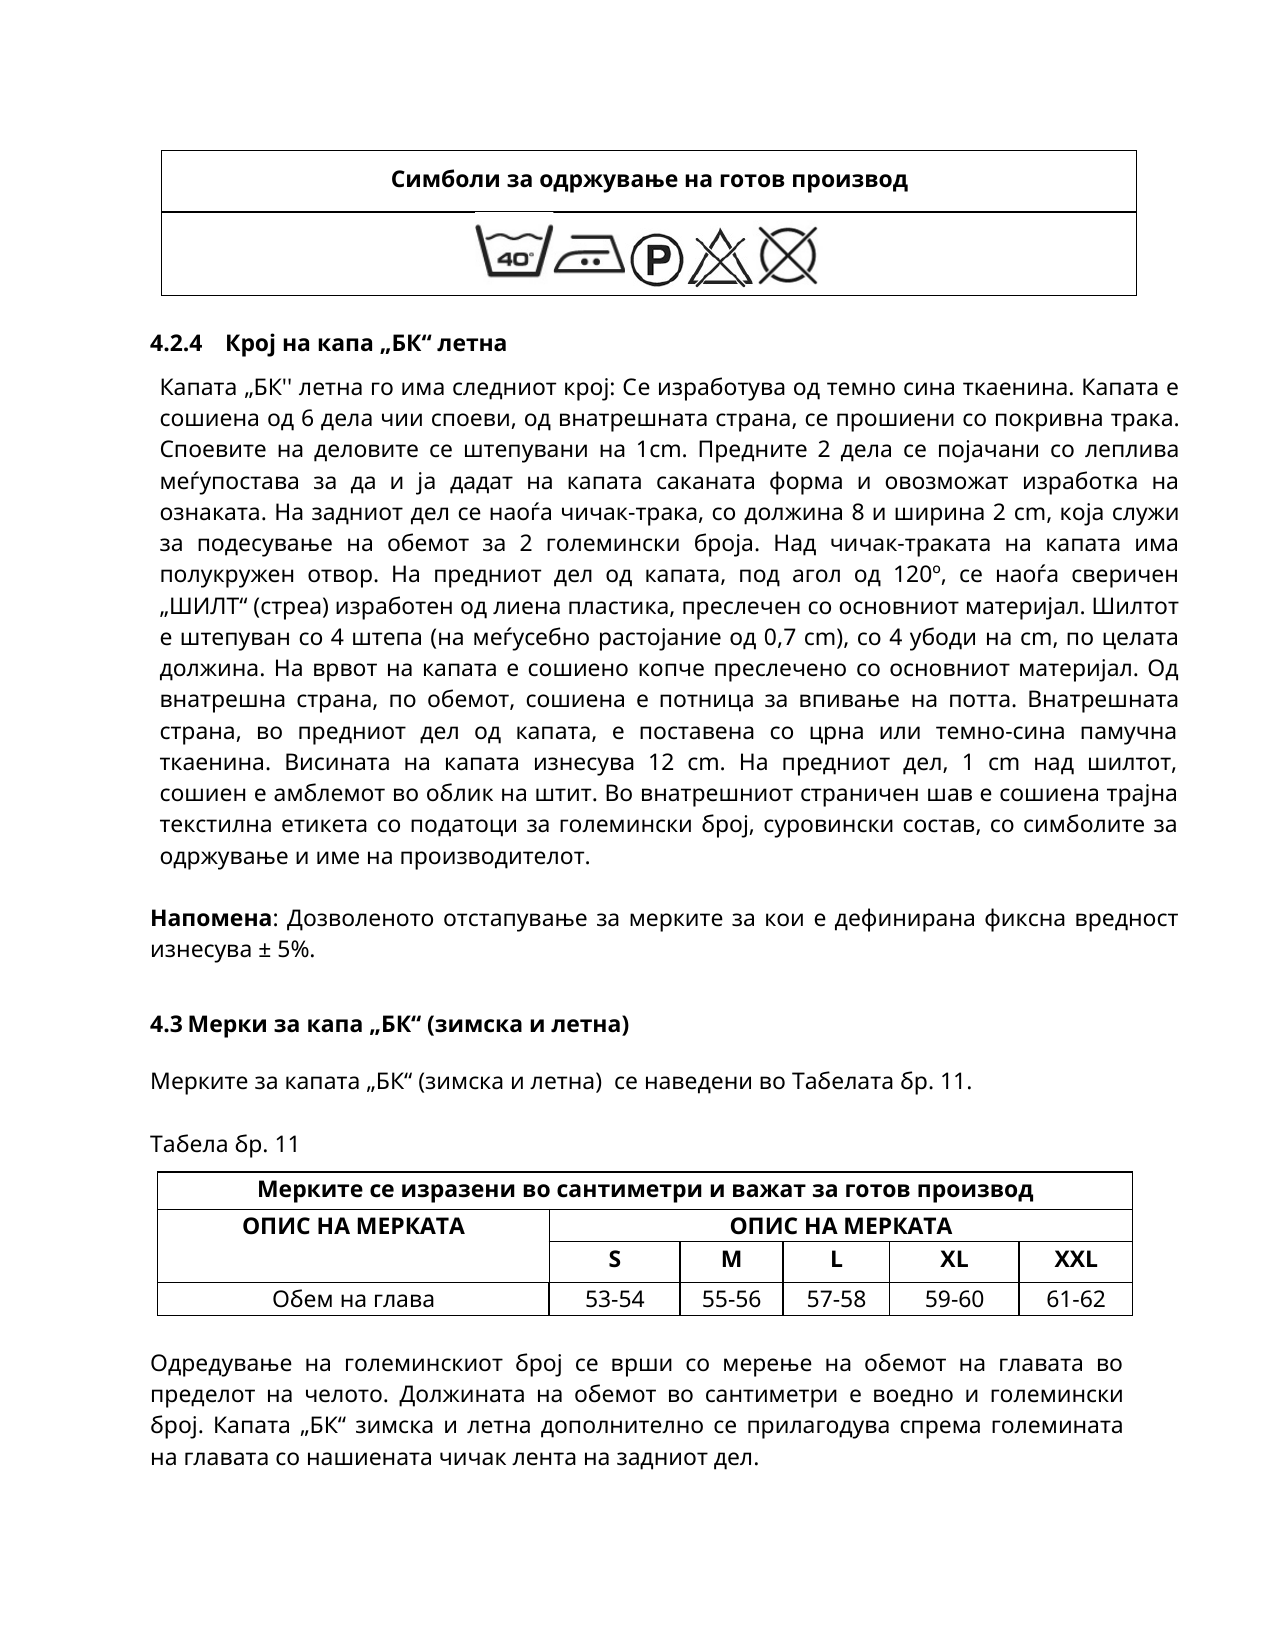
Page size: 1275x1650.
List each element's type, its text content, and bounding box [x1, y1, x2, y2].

picture [475, 212, 824, 291]
table_cell ОПИС НА МЕРКАТА [550, 1210, 1132, 1241]
text 4.2.4 Крој на капа „БК“ летна [150, 327, 1125, 358]
list Мерки за капа „БК“ (зимска и летна) [150, 1008, 1125, 1040]
text Табела бр. 11 [150, 1128, 1125, 1159]
table_cell 59-60 [890, 1283, 1018, 1315]
table_cell [162, 213, 1136, 295]
table_cell 57-58 [784, 1283, 889, 1315]
table_cell S [550, 1242, 679, 1282]
table_cell 61-62 [1020, 1283, 1132, 1315]
table_cell 53-54 [550, 1283, 679, 1315]
text Капата „БК'' летна го има следниот крој: Се изработува од темно сина ткаенина. Капата е сошиена од 6 дела чии споеви, од внатрешната страна, се прошиени со покривна трака. Споевите на деловите се штепувани на 1cm. Предните 2 дела се појачани со леплива меѓупостава за да и ја дадат на капата саканата форма и овозможат изработка на ознаката. На задниот дел се наоѓа чичак-трака, со должина 8 и ширина 2 cm, која служи за подесување на обемот за 2 големински броја. Над чичак-траката на капата има полукружен отвор. На предниот дел од капата, под агол од 120º, се наоѓа сверичен „ШИЛТ“ (стреа) изработен од лиена пластика, преслечен со основниот материјал. Шилтот е штепуван со 4 штепа (на меѓусебно растојание од 0,7 cm), со 4 убоди на cm, по целата должина. На врвот на капата е сошиено копче преслечено со основниот материјал. Од внатрешна страна, по обемот, сошиена е потница за впивање на потта. Внатрешната страна, во предниот дел од капата, е поставена со црна или темно-сина памучна ткаенина. Висината на капата изнесува 12 cm. На предниот дел, 1 cm над шилтот, сошиен е амблемот во облик на штит. Во внатрешниот страничен шав е сошиена трајна текстилна етикета со податоци за големински број, суровински состав, со симболите за одржување и име на производителот. [159, 371, 1179, 871]
table_cell M [681, 1242, 782, 1282]
table_cell L [784, 1242, 889, 1282]
table_header Мерките се изразени во сантиметри и важат за готов производ [158, 1173, 1132, 1209]
table_cell ХL [890, 1242, 1018, 1282]
table_cell 55-56 [681, 1283, 782, 1315]
table_cell ХХL [1020, 1242, 1132, 1282]
table_cell ОПИС НА МЕРКАТА [158, 1210, 549, 1282]
table_cell Обем на глава [158, 1283, 548, 1315]
table_header Симболи за одржување на готов производ [162, 151, 1136, 211]
text Одредување на големинскиот број се врши со мерење на обемот на главата во пределот на челото. Должината на обемот во сантиметри е воедно и големински број. Капата „БК“ зимска и летна дополнително се прилагодува спрема големината на главата со нашиената чичак лента на задниот дел. [150, 1347, 1125, 1472]
text Мерките за капата „БК“ (зимска и летна) се наведени во Табелата бр. 11. [150, 1065, 1125, 1096]
text Напомена: Дозволеното отстапување за мерките за кои е дефинирана фиксна вредност изнесува ± 5%. [150, 902, 1179, 965]
